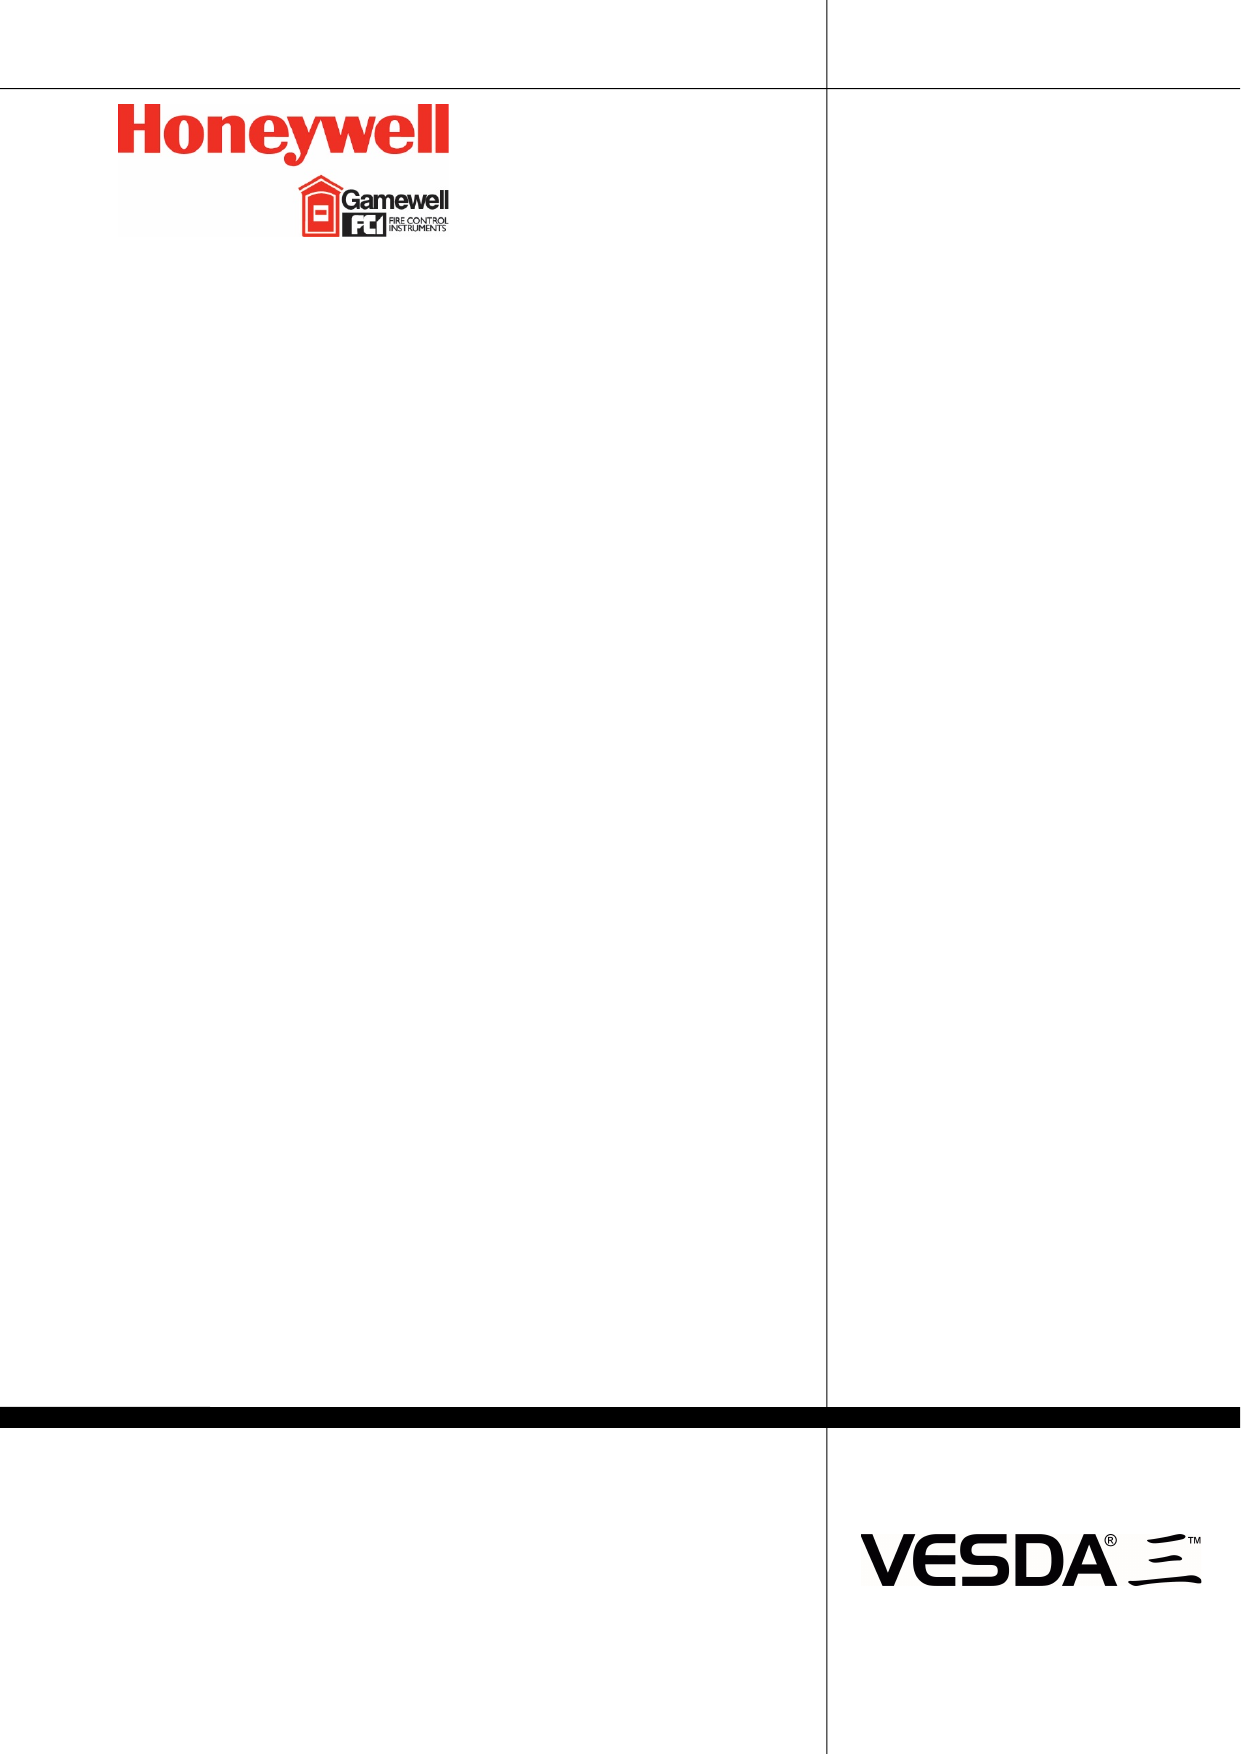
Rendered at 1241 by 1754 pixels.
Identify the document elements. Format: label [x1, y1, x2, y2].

picture [861, 1534, 1202, 1586]
picture [118, 104, 449, 237]
